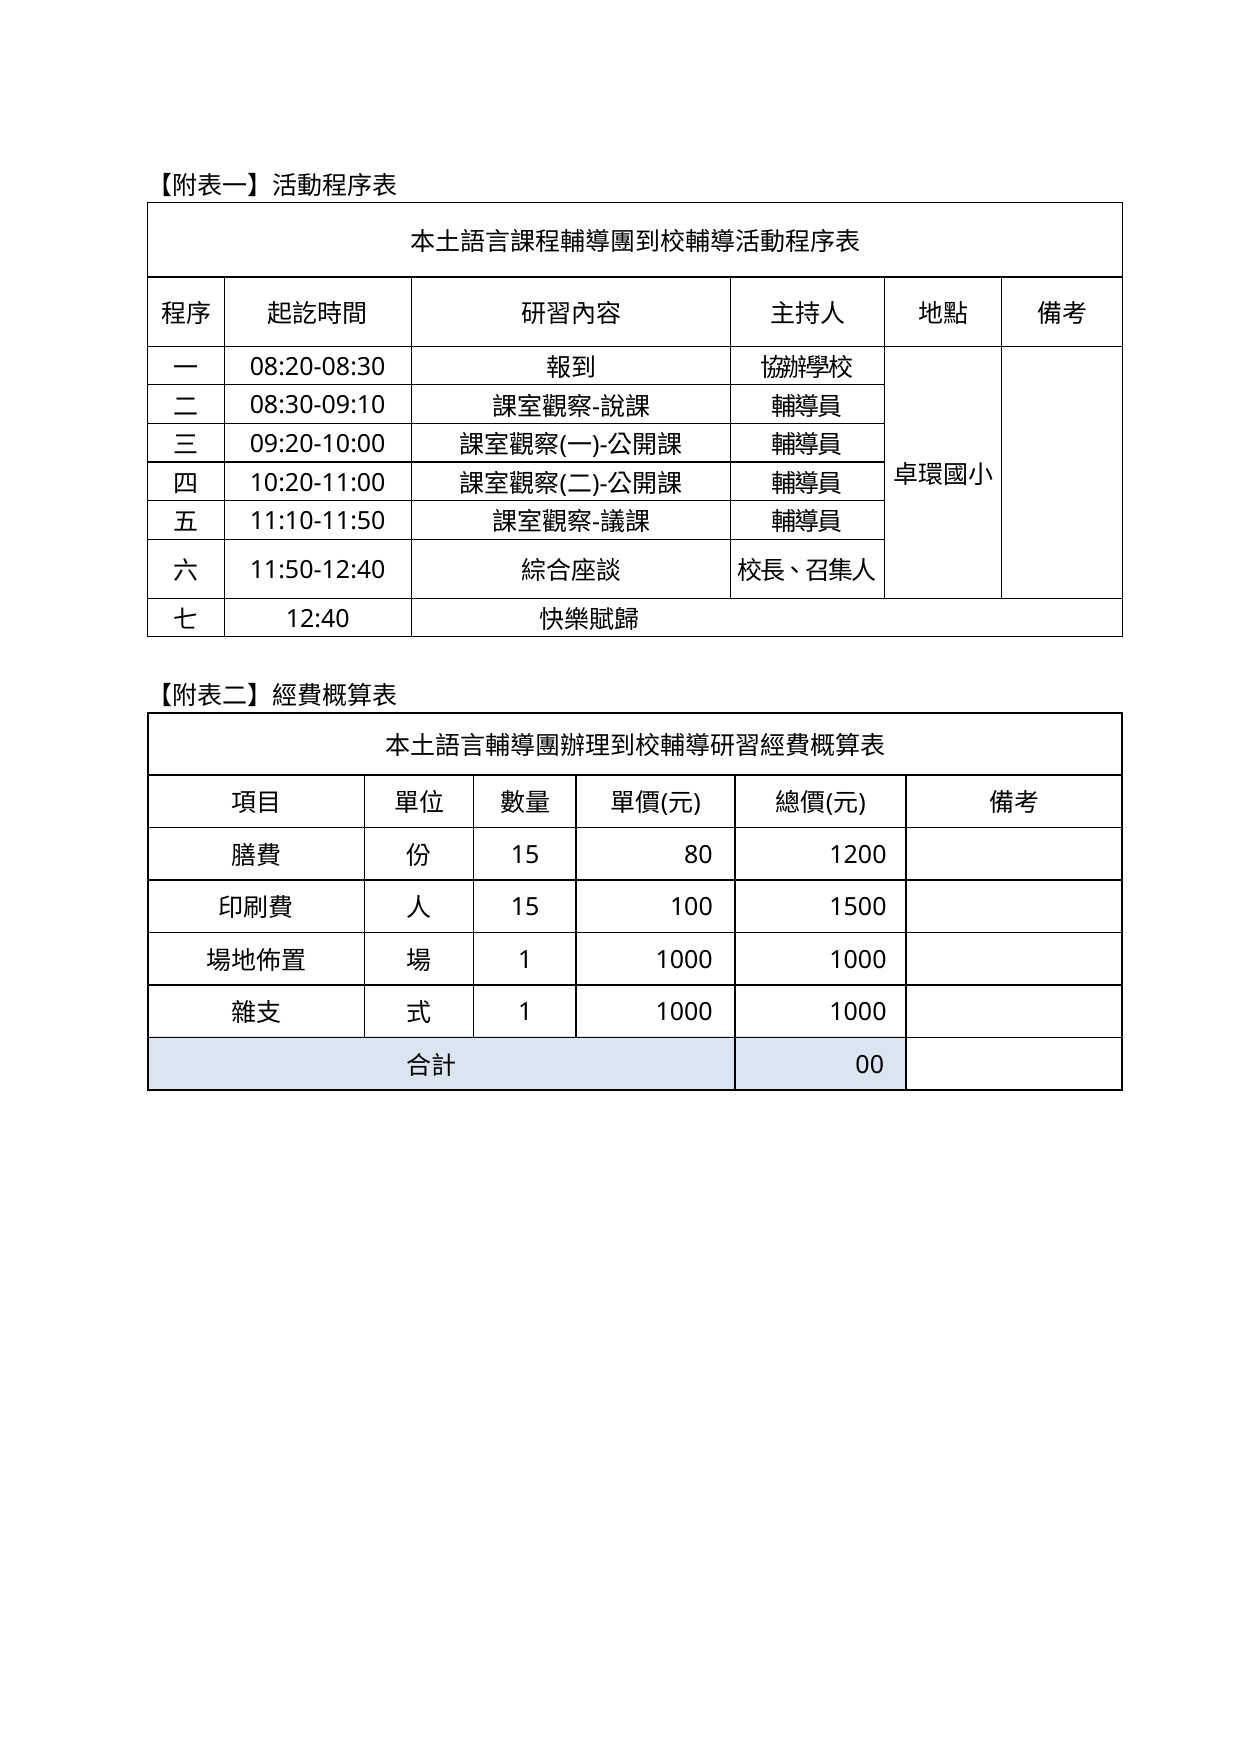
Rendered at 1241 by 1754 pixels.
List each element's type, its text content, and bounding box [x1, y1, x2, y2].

table_cell 六 [148, 540, 224, 597]
table_cell 80 [577, 828, 734, 879]
table_cell 1000 [577, 986, 734, 1036]
table_cell 15 [474, 828, 575, 879]
table_cell 卓環國小 [885, 347, 1001, 597]
table_cell [907, 986, 1121, 1036]
table_cell 10:20-11:00 [225, 463, 411, 500]
table_cell 1 [474, 986, 575, 1036]
table_cell 15 [474, 881, 575, 931]
table_cell 09:20-10:00 [225, 424, 411, 461]
table_cell [907, 933, 1121, 984]
table_cell 1500 [736, 881, 905, 931]
table_cell [907, 828, 1121, 879]
table_cell 備考 [907, 776, 1121, 826]
table_cell 三 [148, 424, 224, 461]
table_cell 協辦學校 [731, 347, 884, 384]
table_cell 場 [365, 933, 473, 984]
text 【附表二】經費概算表 [148, 674, 1122, 712]
table_cell 印刷費 [149, 881, 364, 931]
table_cell 輔導員 [731, 424, 884, 461]
table_cell 課室觀察(二)-公開課 [412, 463, 730, 500]
table_header 本土語言輔導團辦理到校輔導研習經費概算表 [149, 714, 1121, 774]
table_cell 100 [577, 881, 734, 931]
table_cell 1200 [736, 828, 905, 879]
table_cell 單位 [365, 776, 473, 826]
table_cell 課室觀察-說課 [412, 385, 730, 423]
table_cell 課室觀察(一)-公開課 [412, 424, 730, 461]
table_cell 地點 [885, 278, 1001, 346]
table_cell [907, 881, 1121, 931]
text 【附表一】活動程序表 [148, 164, 1122, 202]
table_cell 總價(元) [736, 776, 905, 826]
table_cell 校長、召集人 [731, 540, 884, 597]
table_cell 1000 [736, 933, 905, 984]
table_cell 合計 [149, 1038, 734, 1089]
table_cell 輔導員 [731, 463, 884, 500]
table_cell 11:10-11:50 [225, 501, 411, 538]
table_cell 七 [148, 599, 224, 636]
table_cell 四 [148, 463, 224, 500]
table_cell 備考 [1002, 278, 1122, 346]
table_cell 4700 [736, 1038, 905, 1089]
table_cell 1000 [736, 986, 905, 1036]
table_cell 12:40 [225, 599, 411, 636]
table_cell 份 [365, 828, 473, 879]
table_cell 雜支 [149, 986, 364, 1036]
table_cell 1 [474, 933, 575, 984]
table_cell 單價(元) [577, 776, 734, 826]
table_cell 人 [365, 881, 473, 931]
table_cell 1000 [577, 933, 734, 984]
table_cell 場地佈置 [149, 933, 364, 984]
table_cell 膳費 [149, 828, 364, 879]
table_cell 主持人 [731, 278, 884, 346]
table_cell 起訖時間 [225, 278, 411, 346]
table_cell 綜合座談 [412, 540, 730, 597]
table_cell 程序 [148, 278, 224, 346]
table_cell 研習內容 [412, 278, 730, 346]
table_cell 快樂賦歸 [412, 599, 1122, 636]
table_cell 五 [148, 501, 224, 538]
table_cell 輔導員 [731, 385, 884, 423]
table_cell 報到 [412, 347, 730, 384]
table_cell 輔導員 [731, 501, 884, 538]
table_header 本土語言課程輔導團到校輔導活動程序表 [148, 203, 1122, 276]
table_cell 二 [148, 385, 224, 423]
table_cell 課室觀察-議課 [412, 501, 730, 538]
table_cell [1002, 347, 1122, 597]
table_cell [907, 1038, 1121, 1089]
table_cell 一 [148, 347, 224, 384]
table_cell 數量 [474, 776, 575, 826]
table_cell 式 [365, 986, 473, 1036]
table_cell 08:20-08:30 [225, 347, 411, 384]
table_cell 11:50-12:40 [225, 540, 411, 597]
table_cell 08:30-09:10 [225, 385, 411, 423]
table_cell 項目 [149, 776, 364, 826]
